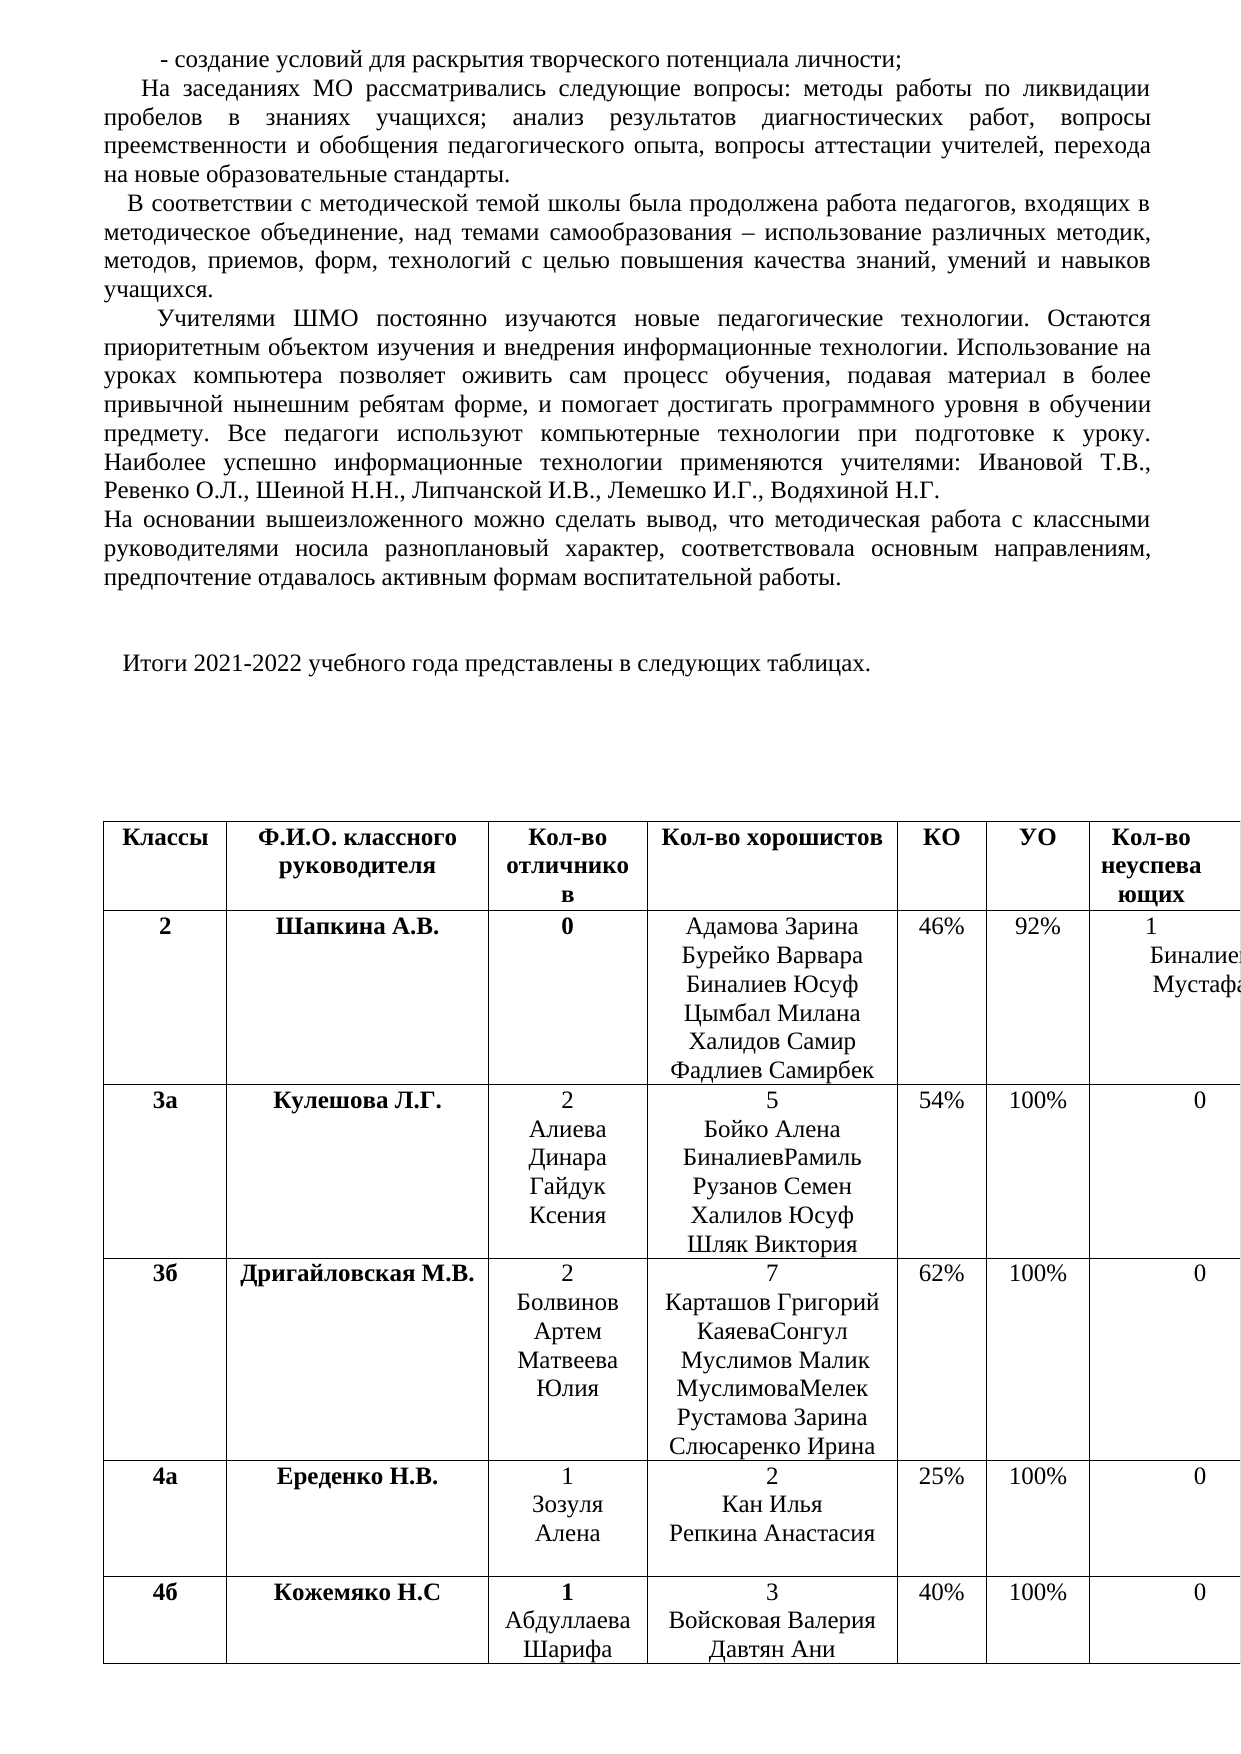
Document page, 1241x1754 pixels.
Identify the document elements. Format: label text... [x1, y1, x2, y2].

text На заседаниях МО рассматривались следующие вопросы: методы работы по ликвидации пробелов в знаниях учащихся; анализ результатов диагностических работ, вопросы преемственности и обобщения педагогического опыта, вопросы аттестации учителей, перехода на новые образовательные стандарты. [103, 73, 1152, 188]
table_cell 2 Алиева Динара Гайдук Ксения [489, 1085, 647, 1257]
table_cell 0 [1090, 1085, 1240, 1257]
table_cell 100% [987, 1085, 1089, 1257]
table_cell 0 [1090, 1461, 1240, 1576]
table_cell 25% [898, 1461, 986, 1576]
table_header Ф.И.О. классного руководителя [227, 822, 488, 910]
text В соответствии с методической темой школы была продолжена работа педагогов, входящих в методическое объединение, над темами самообразования – использование различных методик, методов, приемов, форм, технологий с целью повышения качества знаний, умений и навыков учащихся. [103, 188, 1152, 303]
table_cell Ереденко Н.В. [227, 1461, 488, 1576]
table_cell Кулешова Л.Г. [227, 1085, 488, 1257]
table_cell 46% [898, 911, 986, 1084]
text Итоги 2021-2022 учебного года представлены в следующих таблицах. [103, 648, 1152, 677]
table_cell 1 Зозуля Алена [489, 1461, 647, 1576]
table_cell 92% [987, 911, 1089, 1084]
table_header КО [898, 822, 986, 910]
table_cell 2 Кан Илья Репкина Анастасия [648, 1461, 897, 1576]
table_cell 1 Абдуллаева Шарифа [489, 1577, 647, 1663]
table_cell 100% [987, 1461, 1089, 1576]
text На основании вышеизложенного можно сделать вывод, что методическая работа с классными руководителями носила разноплановый характер, соответствовала основным направлениям, предпочтение отдавалось активным формам воспитательной работы. [103, 504, 1152, 591]
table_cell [648, 1577, 897, 1663]
table_cell 0 [1090, 1259, 1240, 1460]
table_header Классы [104, 822, 226, 910]
table_header Кол-во хорошистов [648, 822, 897, 910]
table_cell 4а [104, 1461, 226, 1576]
table_cell 4б [104, 1577, 226, 1663]
table_cell 62% [898, 1259, 986, 1460]
table_cell 1 Биналиев Мустафа [1090, 911, 1240, 1084]
table_cell 3а [104, 1085, 226, 1257]
table_cell 7 Карташов Григорий КаяеваСонгул Муслимов Малик МуслимоваМелек Рустамова Зарина Слюсаренко Ирина [648, 1259, 897, 1460]
table_cell 3б [104, 1259, 226, 1460]
table_cell Адамова Зарина Бурейко Варвара Биналиев Юсуф Цымбал Милана Халидов Самир Фадлиев Самирбек [648, 911, 897, 1084]
table_header Кол-во отличников [489, 822, 647, 910]
text - создание условий для раскрытия творческого потенциала личности; [103, 44, 1152, 73]
table_cell 5 Бойко Алена БиналиевРамиль Рузанов Семен Халилов Юсуф Шляк Виктория [648, 1085, 897, 1257]
table_cell 40% [898, 1577, 986, 1663]
table_cell Кожемяко Н.С [227, 1577, 488, 1663]
table_header Кол-во неуспевающих [1090, 822, 1240, 910]
table_header УО [987, 822, 1089, 910]
text Учителями ШМО постоянно изучаются новые педагогические технологии. Остаются приоритетным объектом изучения и внедрения информационные технологии. Использование на уроках компьютера позволяет оживить сам процесс обучения, подавая материал в более привычной нынешним ребятам форме, и помогает достигать программного уровня в обучении предмету. Все педагоги используют компьютерные технологии при подготовке к уроку. Наиболее успешно информационные технологии применяются учителями: Ивановой Т.В., Ревенко О.Л., Шеиной Н.Н., Липчанской И.В., Лемешко И.Г., Водяхиной Н.Г. [103, 303, 1152, 504]
table_cell Дригайловская М.В. [227, 1259, 488, 1460]
table_cell 0 [489, 911, 647, 1084]
table_cell 2 Болвинов Артем Матвеева Юлия [489, 1259, 647, 1460]
table_cell 54% [898, 1085, 986, 1257]
table_cell 100% [987, 1259, 1089, 1460]
table_cell 2 [104, 911, 226, 1084]
table_cell Шапкина А.В. [227, 911, 488, 1084]
table_cell 0 [1090, 1577, 1240, 1663]
table_cell 100% [987, 1577, 1089, 1663]
